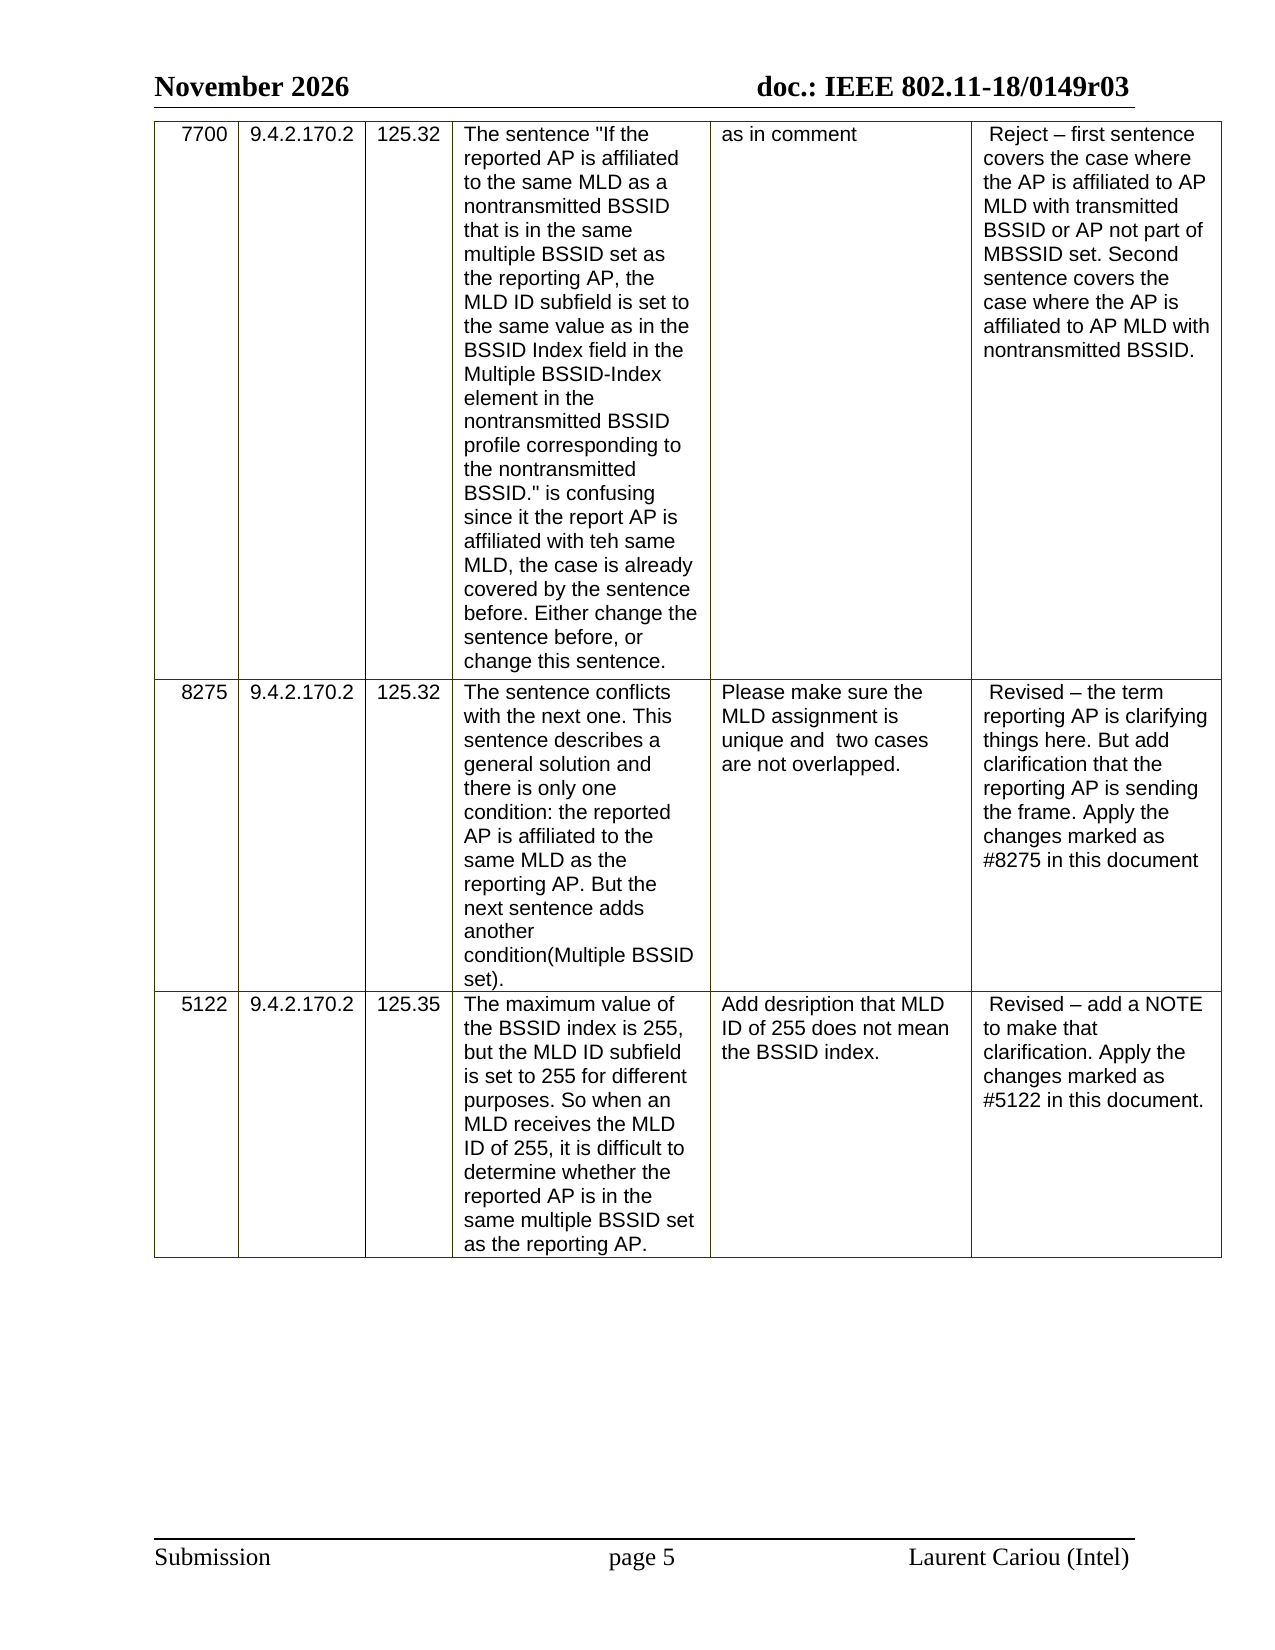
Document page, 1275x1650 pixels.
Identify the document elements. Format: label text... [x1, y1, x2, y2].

table_cell Revised – the term reporting AP is clarifying things here. But add clarification that the reporting AP is sending the frame. Apply the changes marked as #8275 in this document [972, 680, 1221, 991]
table_cell as in comment [711, 122, 971, 679]
table_cell 9.4.2.170.2 [239, 992, 365, 1257]
table_cell Revised – add a NOTE to make that clarification. Apply the changes marked as #5122 in this document. [972, 992, 1221, 1257]
table_cell 8275 [155, 680, 238, 991]
table_cell Please make sure the MLD assignment is unique and two cases are not overlapped. [711, 680, 971, 991]
table_cell 9.4.2.170.2 [239, 680, 365, 991]
table_cell The sentence conflicts with the next one. This sentence describes a general solution and there is only one condition: the reported AP is affiliated to the same MLD as the reporting AP. But the next sentence adds another condition(Multiple BSSID set). [453, 680, 710, 991]
table_cell Add desription that MLD ID of 255 does not mean the BSSID index. [711, 992, 971, 1257]
table_cell The sentence "If the reported AP is affiliated to the same MLD as a nontransmitted BSSID that is in the same multiple BSSID set as the reporting AP, the MLD ID subfield is set to the same value as in the BSSID Index field in the Multiple BSSID-Index element in the nontransmitted BSSID profile corresponding to the nontransmitted BSSID." is confusing since it the report AP is affiliated with teh same MLD, the case is already covered by the sentence before. Either change the sentence before, or change this sentence. [453, 122, 710, 679]
table_cell 5122 [155, 992, 238, 1257]
table_cell 125.32 [366, 680, 452, 991]
table_cell 9.4.2.170.2 [239, 122, 365, 679]
table_cell 125.35 [366, 992, 452, 1257]
table_cell 125.32 [366, 122, 452, 679]
table_cell 7700 [155, 122, 238, 679]
table_cell Reject – first sentence covers the case where the AP is affiliated to AP MLD with transmitted BSSID or AP not part of MBSSID set. Second sentence covers the case where the AP is affiliated to AP MLD with nontransmitted BSSID. [972, 122, 1221, 679]
table_cell The maximum value of the BSSID index is 255, but the MLD ID subfield is set to 255 for different purposes. So when an MLD receives the MLD ID of 255, it is difficult to determine whether the reported AP is in the same multiple BSSID set as the reporting AP. [453, 992, 710, 1257]
